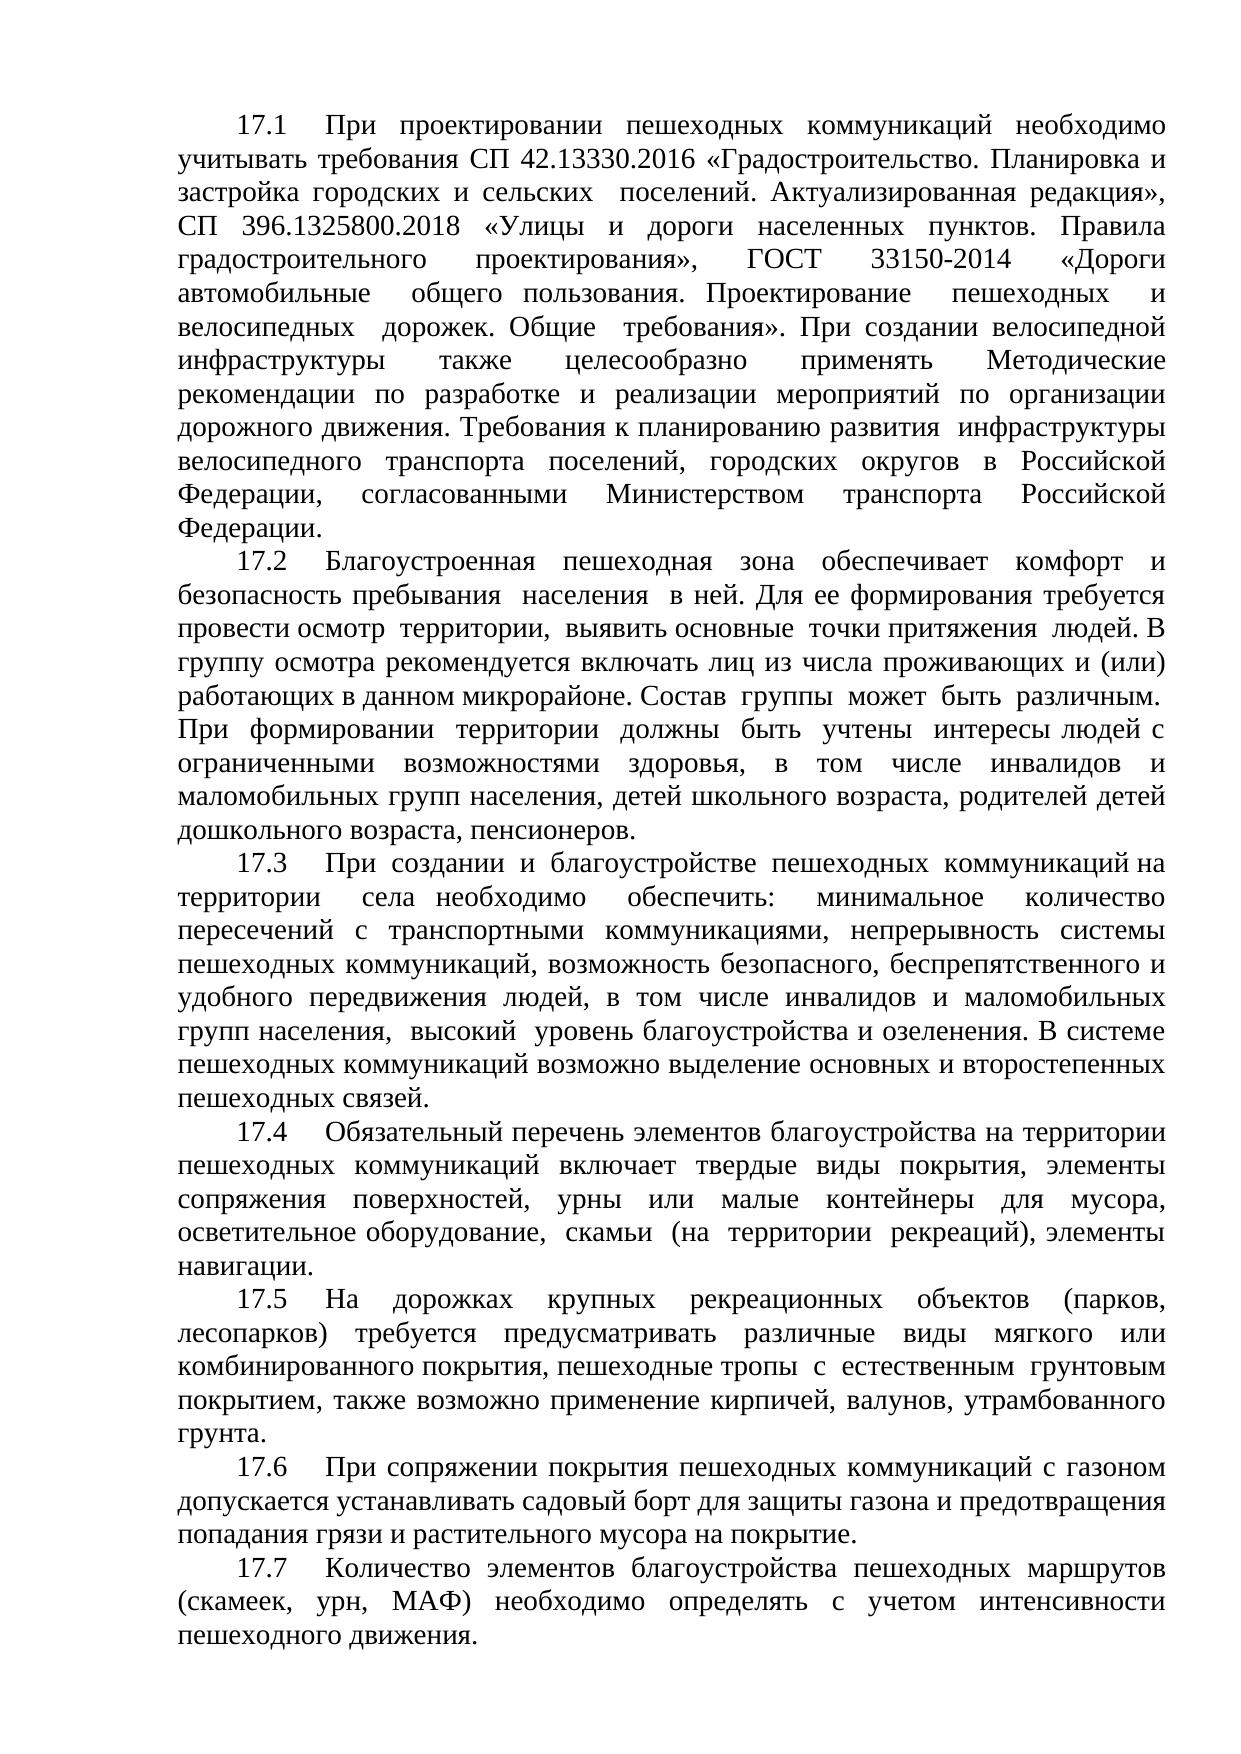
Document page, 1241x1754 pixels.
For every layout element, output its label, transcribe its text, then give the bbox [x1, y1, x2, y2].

list При формировании территории должны быть учтены интересы людей с ограниченными возможностями здоровья, в том числе инвалидов и маломобильных групп населения, детей школьного возраста, родителей детей дошкольного возраста, пенсионеров. [177, 711, 1167, 845]
list Обязательный перечень элементов благоустройства на территории пешеходных коммуникаций включает твердые виды покрытия, элементы сопряжения поверхностей, урны или малые контейнеры для мусора, осветительное оборудование, скамьи (на территории рекреаций), элементы навигации. [177, 1114, 1167, 1281]
list Количество элементов благоустройства пешеходных маршрутов (скамеек, урн, МАФ) необходимо определять с учетом интенсивности пешеходного движения. [177, 1550, 1167, 1650]
list На дорожках крупных рекреационных объектов (парков, лесопарков) требуется предусматривать различные виды мягкого или комбинированного покрытия, пешеходные тропы с естественным грунтовым покрытием, также возможно применение кирпичей, валунов, утрамбованного грунта. [177, 1281, 1167, 1449]
list При проектировании пешеходных коммуникаций необходимо учитывать требования СП 42.13330.2016 «Градостроительство. Планировка и застройка городских и сельских поселений. Актуализированная редакция», СП 396.1325800.2018 «Улицы и дороги населенных пунктов. Правила градостроительного проектирования», ГОСТ 33150-2014 «Дороги автомобильные общего пользования. Проектирование пешеходных и велосипедных дорожек. Общие требования». При создании велосипедной инфраструктуры также целесообразно применять Методические рекомендации по разработке и реализации мероприятий по организации дорожного движения. Требования к планированию развития инфраструктуры велосипедного транспорта поселений, городских округов в Российской Федерации, согласованными Министерством транспорта Российской Федерации. [177, 107, 1167, 543]
list При создании и благоустройстве пешеходных коммуникаций на территории села необходимо обеспечить: минимальное количество пересечений с транспортными коммуникациями, непрерывность системы пешеходных коммуникаций, возможность безопасного, беспрепятственного и удобного передвижения людей, в том числе инвалидов и маломобильных групп населения, высокий уровень благоустройства и озеленения. В системе пешеходных коммуникаций возможно выделение основных и второстепенных пешеходных связей. [177, 845, 1167, 1114]
list Благоустроенная пешеходная зона обеспечивает комфорт и безопасность пребывания населения в ней. Для ее формирования требуется провести осмотр территории, выявить основные точки притяжения людей. В группу осмотра рекомендуется включать лиц из числа проживающих и (или) работающих в данном микрорайоне. Состав группы может быть различным. [177, 543, 1167, 711]
list При сопряжении покрытия пешеходных коммуникаций с газоном допускается устанавливать садовый борт для защиты газона и предотвращения попадания грязи и растительного мусора на покрытие. [177, 1449, 1167, 1550]
